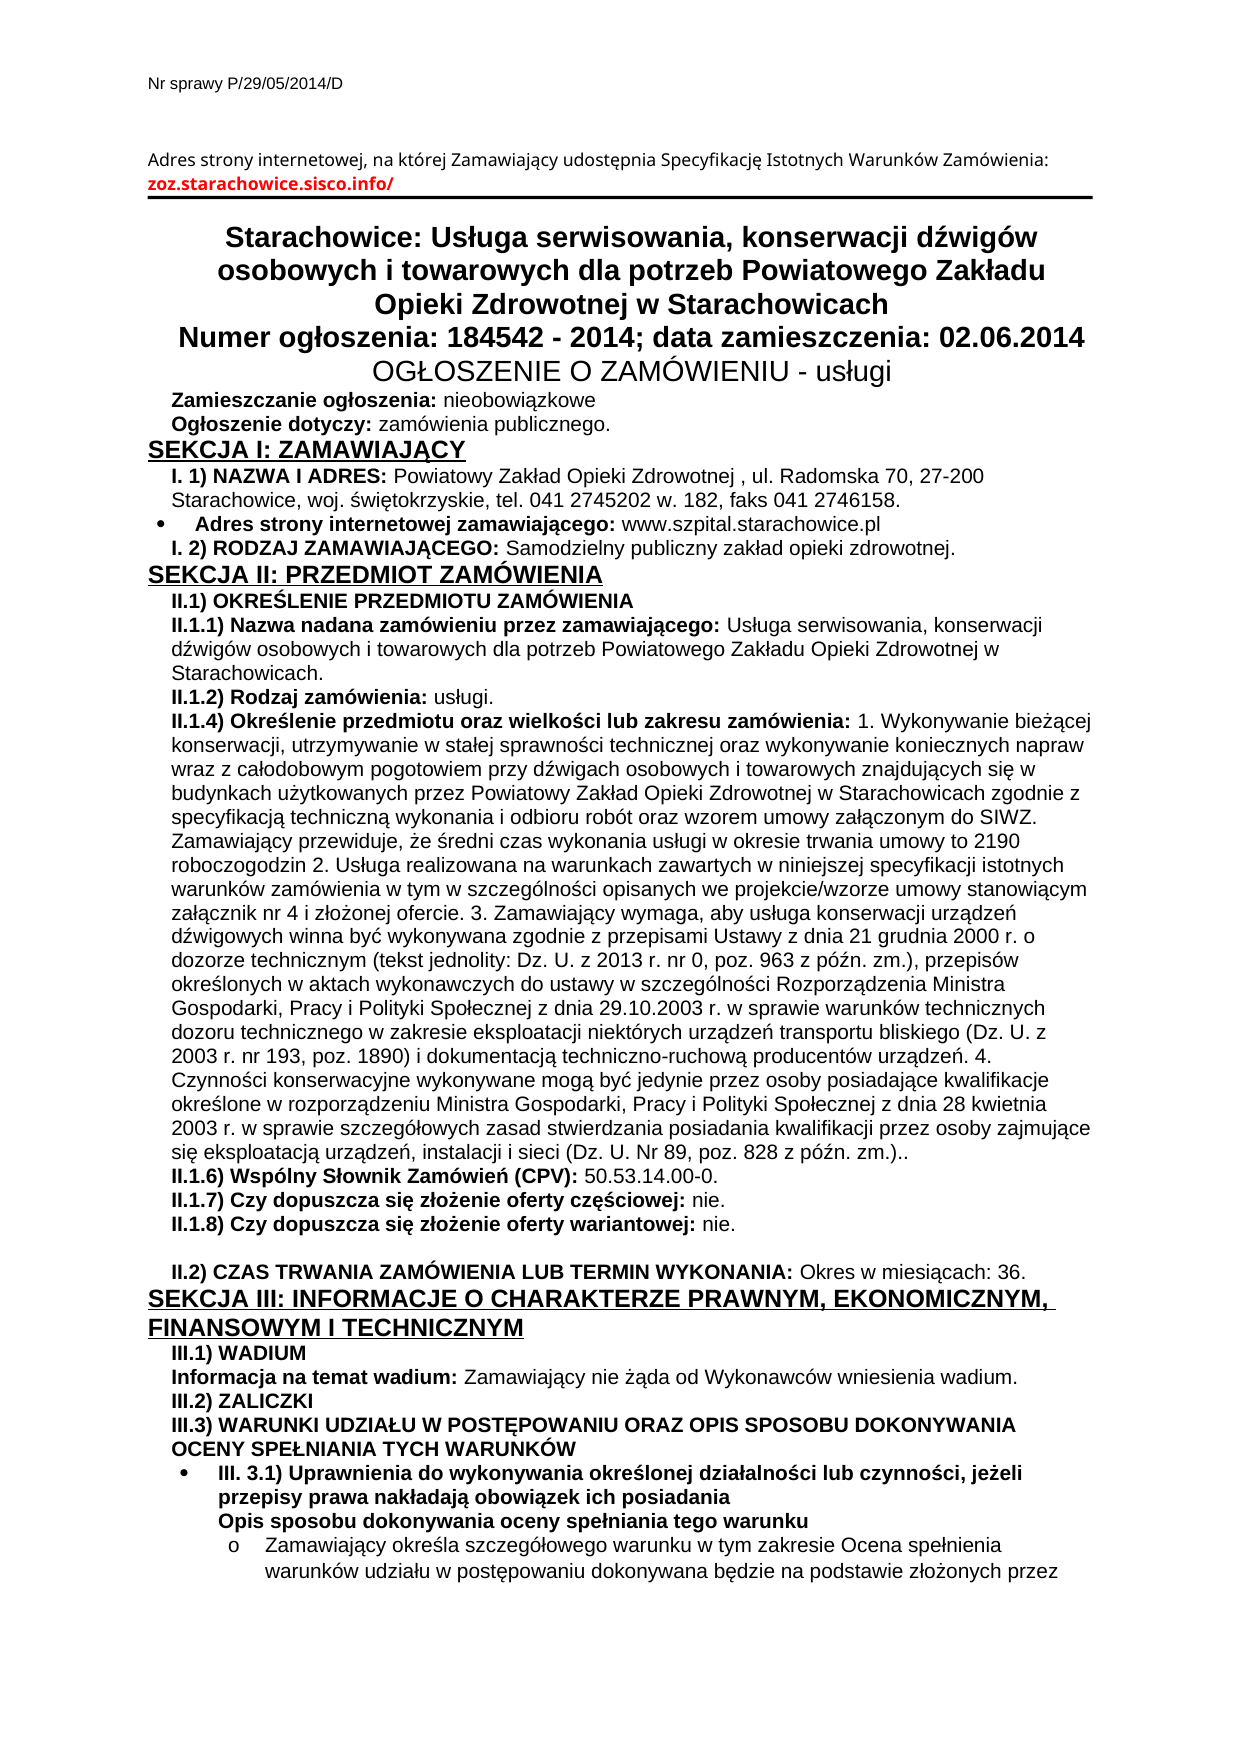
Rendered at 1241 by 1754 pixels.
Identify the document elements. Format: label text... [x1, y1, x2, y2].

text Opis sposobu dokonywania oceny spełniania tego warunku [218, 1509, 1093, 1533]
text II.1.2) Rodzaj zamówienia: usługi. [171, 685, 1093, 709]
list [227, 1533, 1093, 1583]
text II.1) OKREŚLENIE PRZEDMIOTU ZAMÓWIENIA [171, 589, 1093, 613]
text SEKCJA I: ZAMAWIAJĄCY [148, 436, 1093, 464]
text Informacja na temat wadium: Zamawiający nie żąda od Wykonawców wniesienia wadium. [171, 1365, 1093, 1389]
text III.2) ZALICZKI [171, 1389, 1093, 1413]
text Adres strony internetowej, na której Zamawiający udostępnia Specyfikację Istotnych Warunków Zamówienia: [148, 148, 1093, 172]
text III.3) WARUNKI UDZIAŁU W POSTĘPOWANIU ORAZ OPIS SPOSOBU DOKONYWANIA OCENY SPEŁNIANIA TYCH WARUNKÓW [171, 1413, 1093, 1461]
text SEKCJA II: PRZEDMIOT ZAMÓWIENIA [148, 560, 1093, 589]
text Ogłoszenie dotyczy: zamówienia publicznego. [171, 412, 1093, 436]
text II.1.1) Nazwa nadana zamówieniu przez zamawiającego: Usługa serwisowania, konserwacji dźwigów osobowych i towarowych dla potrzeb Powiatowego Zakładu Opieki Zdrowotnej w Starachowicach. [171, 613, 1093, 685]
text II.1.4) Określenie przedmiotu oraz wielkości lub zakresu zamówienia: 1. Wykonywanie bieżącej konserwacji, utrzymywanie w stałej sprawności technicznej oraz wykonywanie koniecznych napraw wraz z całodobowym pogotowiem przy dźwigach osobowych i towarowych znajdujących się w budynkach użytkowanych przez Powiatowy Zakład Opieki Zdrowotnej w Starachowicach zgodnie z specyfikacją techniczną wykonania i odbioru robót oraz wzorem umowy załączonym do SIWZ. Zamawiający przewiduje, że średni czas wykonania usługi w okresie trwania umowy to 2190 roboczogodzin 2. Usługa realizowana na warunkach zawartych w niniejszej specyfikacji istotnych warunków zamówienia w tym w szczególności opisanych we projekcie/wzorze umowy stanowiącym załącznik nr 4 i złożonej ofercie. 3. Zamawiający wymaga, aby usługa konserwacji urządzeń dźwigowych winna być wykonywana zgodnie z przepisami Ustawy z dnia 21 grudnia 2000 r. o dozorze technicznym (tekst jednolity: Dz. U. z 2013 r. nr 0, poz. 963 z późn. zm.), przepisów określonych w aktach wykonawczych do ustawy w szczególności Rozporządzenia Ministra Gospodarki, Pracy i Polityki Społecznej z dnia 29.10.2003 r. w sprawie warunków technicznych dozoru technicznego w zakresie eksploatacji niektórych urządzeń transportu bliskiego (Dz. U. z 2003 r. nr 193, poz. 1890) i dokumentacją techniczno-ruchową producentów urządzeń. 4. Czynności konserwacyjne wykonywane mogą być jedynie przez osoby posiadające kwalifikacje określone w rozporządzeniu Ministra Gospodarki, Pracy i Polityki Społecznej z dnia 28 kwietnia 2003 r. w sprawie szczegółowych zasad stwierdzania posiadania kwalifikacji przez osoby zajmujące się eksploatacją urządzeń, instalacji i sieci (Dz. U. Nr 89, poz. 828 z późn. zm.).. [171, 709, 1093, 1164]
text II.1.6) Wspólny Słownik Zamówień (CPV): 50.53.14.00-0. [171, 1164, 1093, 1188]
text SEKCJA III: INFORMACJE O CHARAKTERZE PRAWNYM, EKONOMICZNYM, FINANSOWYM I TECHNICZNYM [148, 1284, 1093, 1341]
text Starachowice: Usługa serwisowania, konserwacji dźwigów osobowych i towarowych dla potrzeb Powiatowego Zakładu Opieki Zdrowotnej w Starachowicach Numer ogłoszenia: 184542 - 2014; data zamieszczenia: 02.06.2014 OGŁOSZENIE O ZAMÓWIENIU - usługi [171, 220, 1093, 388]
text II.2) CZAS TRWANIA ZAMÓWIENIA LUB TERMIN WYKONANIA: Okres w miesiącach: 36. [171, 1260, 1093, 1284]
text I. 2) RODZAJ ZAMAWIAJĄCEGO: Samodzielny publiczny zakład opieki zdrowotnej. [171, 536, 1093, 560]
text I. 1) NAZWA I ADRES: Powiatowy Zakład Opieki Zdrowotnej , ul. Radomska 70, 27-200 Starachowice, woj. świętokrzyskie, tel. 041 2745202 w. 182, faks 041 2746158. [171, 464, 1093, 512]
text II.1.8) Czy dopuszcza się złożenie oferty wariantowej: nie. [171, 1212, 1093, 1236]
text III.1) WADIUM [171, 1341, 1093, 1365]
text Zamieszczanie ogłoszenia: nieobowiązkowe [171, 388, 1093, 412]
text II.1.7) Czy dopuszcza się złożenie oferty częściowej: nie. [171, 1188, 1093, 1212]
text zoz.starachowice.sisco.info/ [148, 172, 1093, 195]
list III. 3.1) Uprawnienia do wykonywania określonej działalności lub czynności, jeżeli przepisy prawa nakładają obowiązek ich posiadania [180, 1461, 1093, 1509]
list Adres strony internetowej zamawiającego: www.szpital.starachowice.pl [157, 512, 1093, 536]
